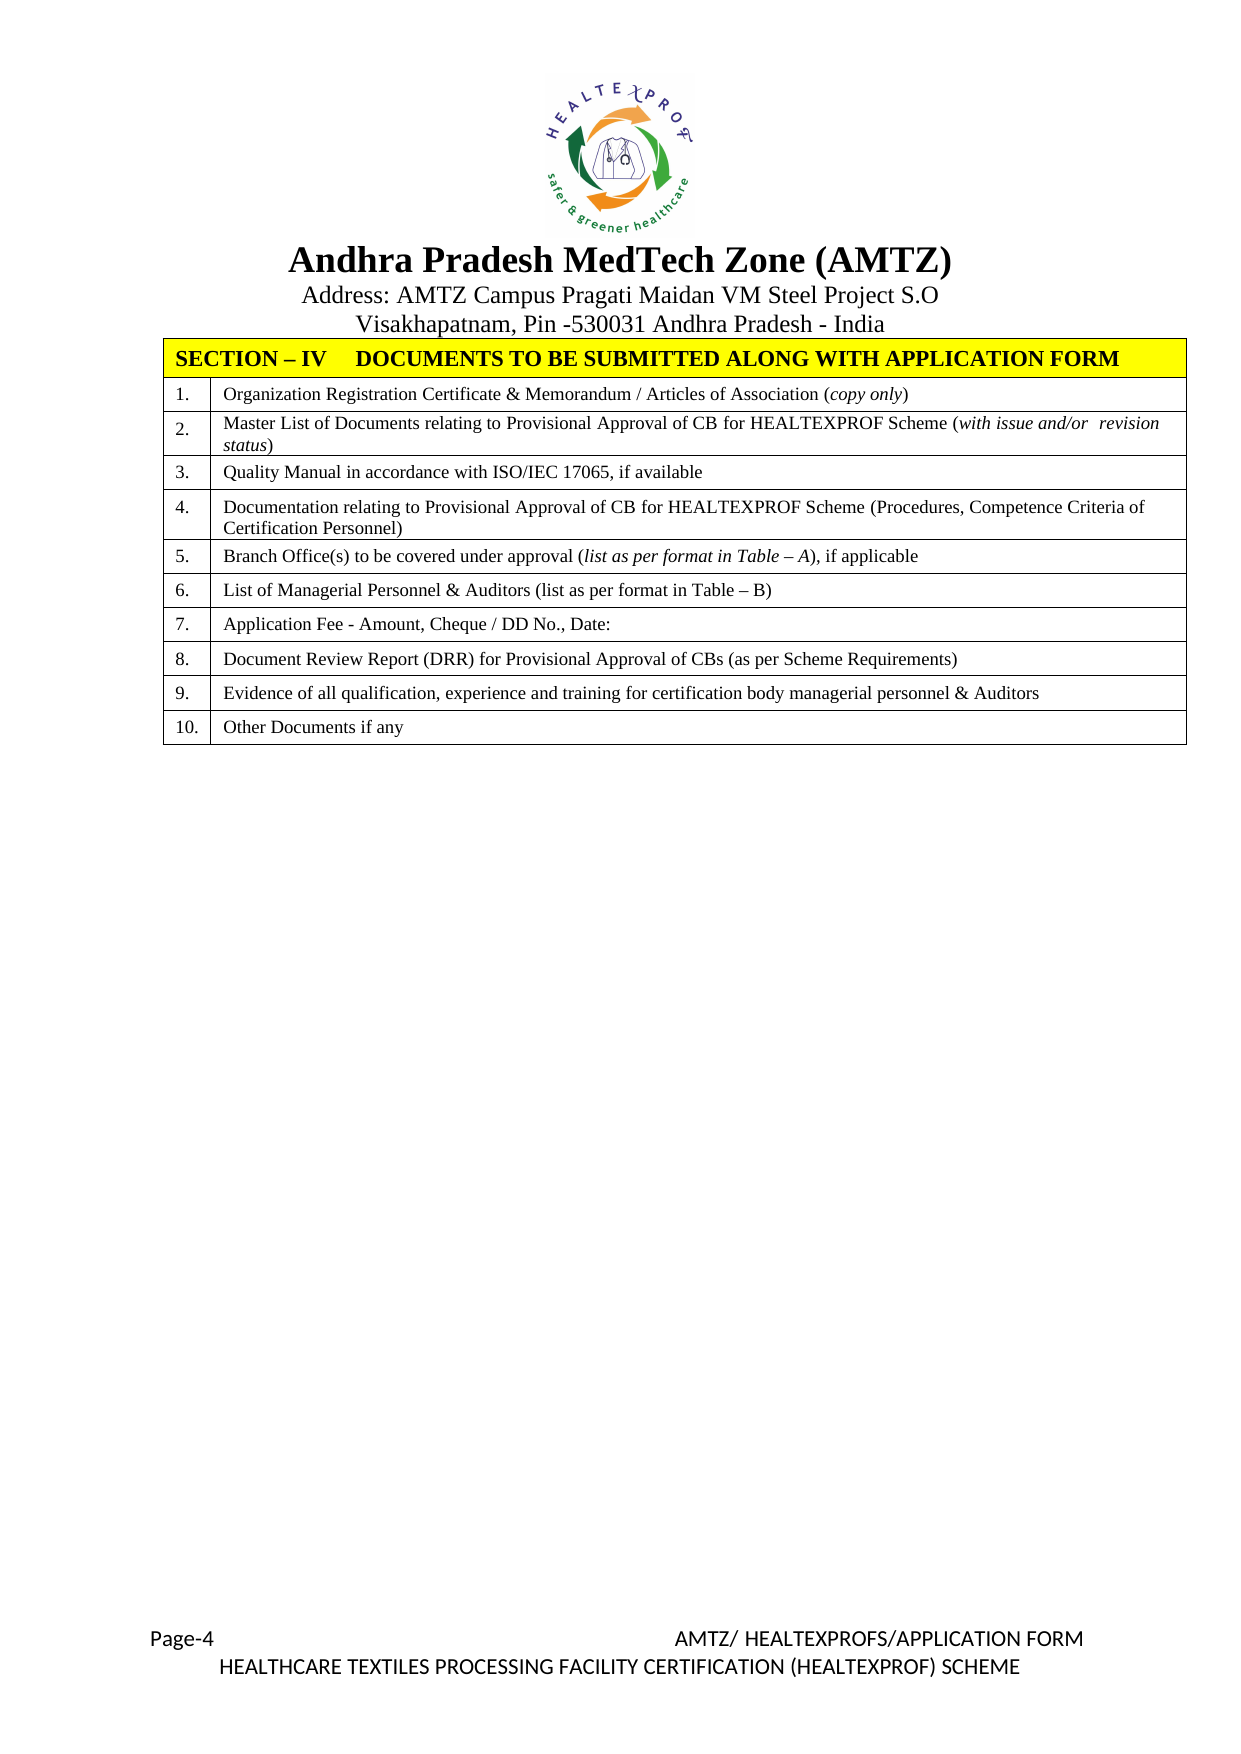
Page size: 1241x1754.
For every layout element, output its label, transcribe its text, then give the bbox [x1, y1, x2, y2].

table_cell Organization Registration Certificate & Memorandum / Articles of Association (copy only) [211, 378, 1186, 411]
table_cell 3. [164, 456, 210, 489]
table_cell Branch Office(s) to be covered under approval (list as per format in Table – A), if applicable [211, 540, 1186, 573]
table_cell Master List of Documents relating to Provisional Approval of CB for HEALTEXPROF Scheme (with issue and/or revision status) [211, 412, 1186, 455]
table_cell 1. [164, 378, 210, 411]
table_cell 8. [164, 642, 210, 675]
table_cell Application Fee - Amount, Cheque / DD No., Date: [211, 608, 1186, 641]
table_cell 4. [164, 490, 210, 539]
table_cell Evidence of all qualification, experience and training for certification body managerial personnel & Auditors [211, 676, 1186, 709]
table_cell 6. [164, 574, 210, 607]
table_cell List of Managerial Personnel & Auditors (list as per format in Table – B) [211, 574, 1186, 607]
table_cell 5. [164, 540, 210, 573]
table_cell 2. [164, 412, 210, 455]
table_cell 10. [164, 711, 210, 744]
table_cell Documentation relating to Provisional Approval of CB for HEALTEXPROF Scheme (Procedures, Competence Criteria of Certification Personnel) [211, 490, 1186, 539]
table_cell 7. [164, 608, 210, 641]
table_cell Quality Manual in accordance with ISO/IEC 17065, if available [211, 456, 1186, 489]
table_cell Other Documents if any [211, 711, 1186, 744]
table_cell 9. [164, 676, 210, 709]
table_cell Document Review Report (DRR) for Provisional Approval of CBs (as per Scheme Requirements) [211, 642, 1186, 675]
table_header SECTION – IV DOCUMENTS TO BE SUBMITTED ALONG WITH APPLICATION FORM [164, 339, 1186, 377]
picture [545, 73, 695, 238]
